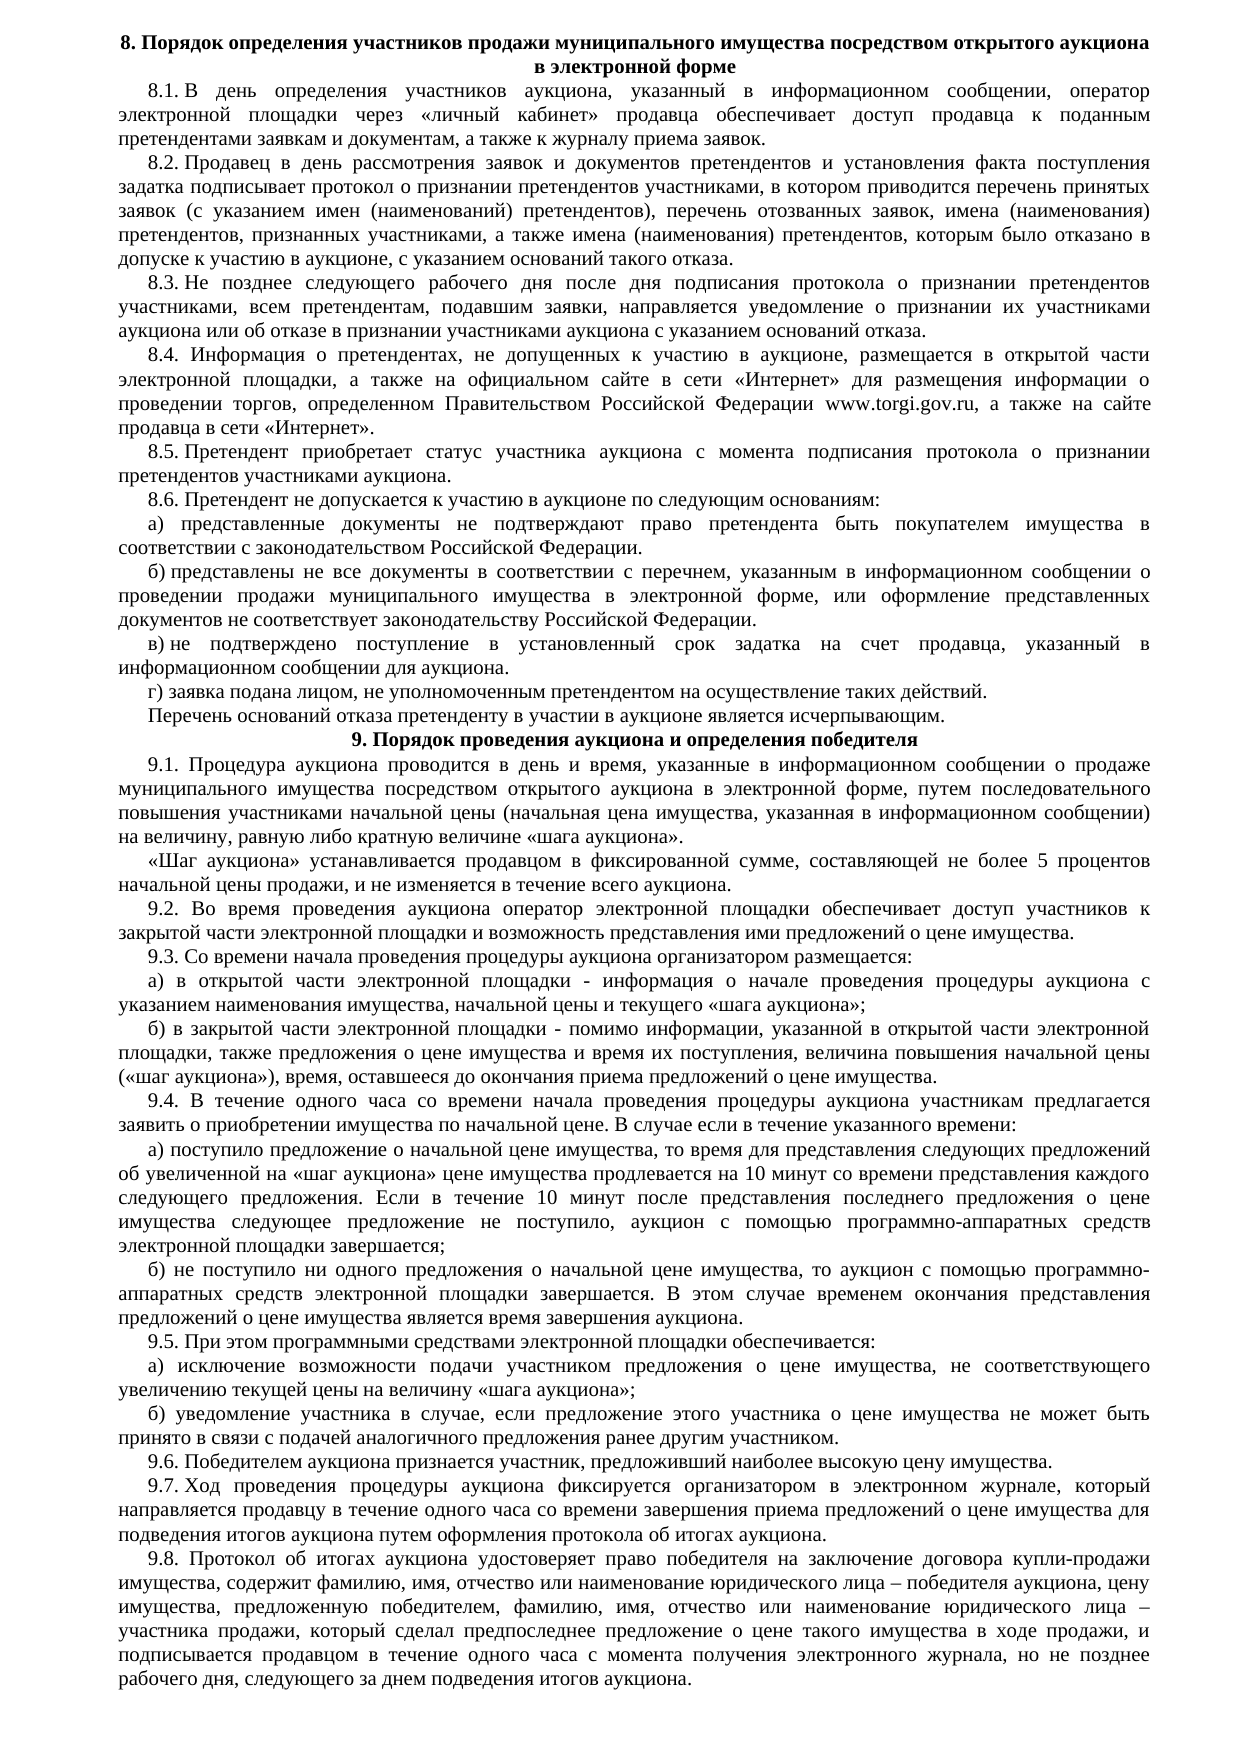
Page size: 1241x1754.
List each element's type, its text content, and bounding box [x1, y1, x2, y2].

text 8. Порядок определения участников продажи муниципального имущества посредством открытого аукциона в электронной форме [118, 29, 1152, 78]
text 8.2. Продавец в день рассмотрения заявок и документов претендентов и установления факта поступления задатка подписывает протокол о признании претендентов участниками, в котором приводится перечень принятых заявок (с указанием имен (наименований) претендентов), перечень отозванных заявок, имена (наименования) претендентов, признанных участниками, а также имена (наименования) претендентов, которым было отказано в допуске к участию в аукционе, с указанием оснований такого отказа. [118, 150, 1152, 270]
text 9.3. Со времени начала проведения процедуры аукциона организатором размещается: [118, 944, 1152, 968]
text 9.8. Протокол об итогах аукциона удостоверяет право победителя на заключение договора купли-продажи имущества, содержит фамилию, имя, отчество или наименование юридического лица – победителя аукциона, цену имущества, предложенную победителем, фамилию, имя, отчество или наименование юридического лица – участника продажи, который сделал предпоследнее предложение о цене такого имущества в ходе продажи, и подписывается продавцом в течение одного часа с момента получения электронного журнала, но не позднее рабочего дня, следующего за днем подведения итогов аукциона. [118, 1546, 1152, 1690]
text Перечень оснований отказа претенденту в участии в аукционе является исчерпывающим. [118, 703, 1152, 727]
text 8.3. Не позднее следующего рабочего дня после дня подписания протокола о признании претендентов участниками, всем претендентам, подавшим заявки, направляется уведомление о признании их участниками аукциона или об отказе в признании участниками аукциона с указанием оснований отказа. [118, 270, 1152, 342]
text 8.5. Претендент приобретает статус участника аукциона с момента подписания протокола о признании претендентов участниками аукциона. [118, 439, 1152, 487]
text а) поступило предложение о начальной цене имущества, то время для представления следующих предложений об увеличенной на «шаг аукциона» цене имущества продлевается на 10 минут со времени представления каждого следующего предложения. Если в течение 10 минут после представления последнего предложения о цене имущества следующее предложение не поступило, аукцион с помощью программно-аппаратных средств электронной площадки завершается; [118, 1136, 1152, 1257]
text 8.6. Претендент не допускается к участию в аукционе по следующим основаниям: [118, 487, 1152, 511]
text 8.1. В день определения участников аукциона, указанный в информационном сообщении, оператор электронной площадки через «личный кабинет» продавца обеспечивает доступ продавца к поданным претендентами заявкам и документам, а также к журналу приема заявок. [118, 78, 1152, 150]
text в) не подтверждено поступление в установленный срок задатка на счет продавца, указанный в информационном сообщении для аукциона. [118, 631, 1152, 679]
text б) представлены не все документы в соответствии с перечнем, указанным в информационном сообщении о проведении продажи муниципального имущества в электронной форме, или оформление представленных документов не соответствует законодательству Российской Федерации. [118, 559, 1152, 631]
text б) в закрытой части электронной площадки - помимо информации, указанной в открытой части электронной площадки, также предложения о цене имущества и время их поступления, величина повышения начальной цены («шаг аукциона»), время, оставшееся до окончания приема предложений о цене имущества. [118, 1016, 1152, 1088]
text 9.2. Во время проведения аукциона оператор электронной площадки обеспечивает доступ участников к закрытой части электронной площадки и возможность представления ими предложений о цене имущества. [118, 896, 1152, 944]
text г) заявка подана лицом, не уполномоченным претендентом на осуществление таких действий. [118, 679, 1152, 703]
text а) исключение возможности подачи участником предложения о цене имущества, не соответствующего увеличению текущей цены на величину «шага аукциона»; [118, 1353, 1152, 1401]
text 9. Порядок проведения аукциона и определения победителя [118, 727, 1152, 751]
text «Шаг аукциона» устанавливается продавцом в фиксированной сумме, составляющей не более 5 процентов начальной цены продажи, и не изменяется в течение всего аукциона. [118, 848, 1152, 896]
text а) в открытой части электронной площадки - информация о начале проведения процедуры аукциона с указанием наименования имущества, начальной цены и текущего «шага аукциона»; [118, 968, 1152, 1016]
text 9.5. При этом программными средствами электронной площадки обеспечивается: [118, 1329, 1152, 1353]
text 8.4. Информация о претендентах, не допущенных к участию в аукционе, размещается в открытой части электронной площадки, а также на официальном сайте в сети «Интернет» для размещения информации о проведении торгов, определенном Правительством Российской Федерации www.torgi.gov.ru, а также на сайте продавца в сети «Интернет». [118, 342, 1152, 439]
text 9.7. Ход проведения процедуры аукциона фиксируется организатором в электронном журнале, который направляется продавцу в течение одного часа со времени завершения приема предложений о цене имущества для подведения итогов аукциона путем оформления протокола об итогах аукциона. [118, 1473, 1152, 1546]
text а) представленные документы не подтверждают право претендента быть покупателем имущества в соответствии с законодательством Российской Федерации. [118, 511, 1152, 559]
text 9.6. Победителем аукциона признается участник, предложивший наиболее высокую цену имущества. [118, 1449, 1152, 1473]
text б) уведомление участника в случае, если предложение этого участника о цене имущества не может быть принято в связи с подачей аналогичного предложения ранее другим участником. [118, 1401, 1152, 1449]
text 9.1. Процедура аукциона проводится в день и время, указанные в информационном сообщении о продаже муниципального имущества посредством открытого аукциона в электронной форме, путем последовательного повышения участниками начальной цены (начальная цена имущества, указанная в информационном сообщении) на величину, равную либо кратную величине «шага аукциона». [118, 751, 1152, 848]
text б) не поступило ни одного предложения о начальной цене имущества, то аукцион с помощью программно-аппаратных средств электронной площадки завершается. В этом случае временем окончания представления предложений о цене имущества является время завершения аукциона. [118, 1257, 1152, 1329]
text 9.4. В течение одного часа со времени начала проведения процедуры аукциона участникам предлагается заявить о приобретении имущества по начальной цене. В случае если в течение указанного времени: [118, 1088, 1152, 1136]
